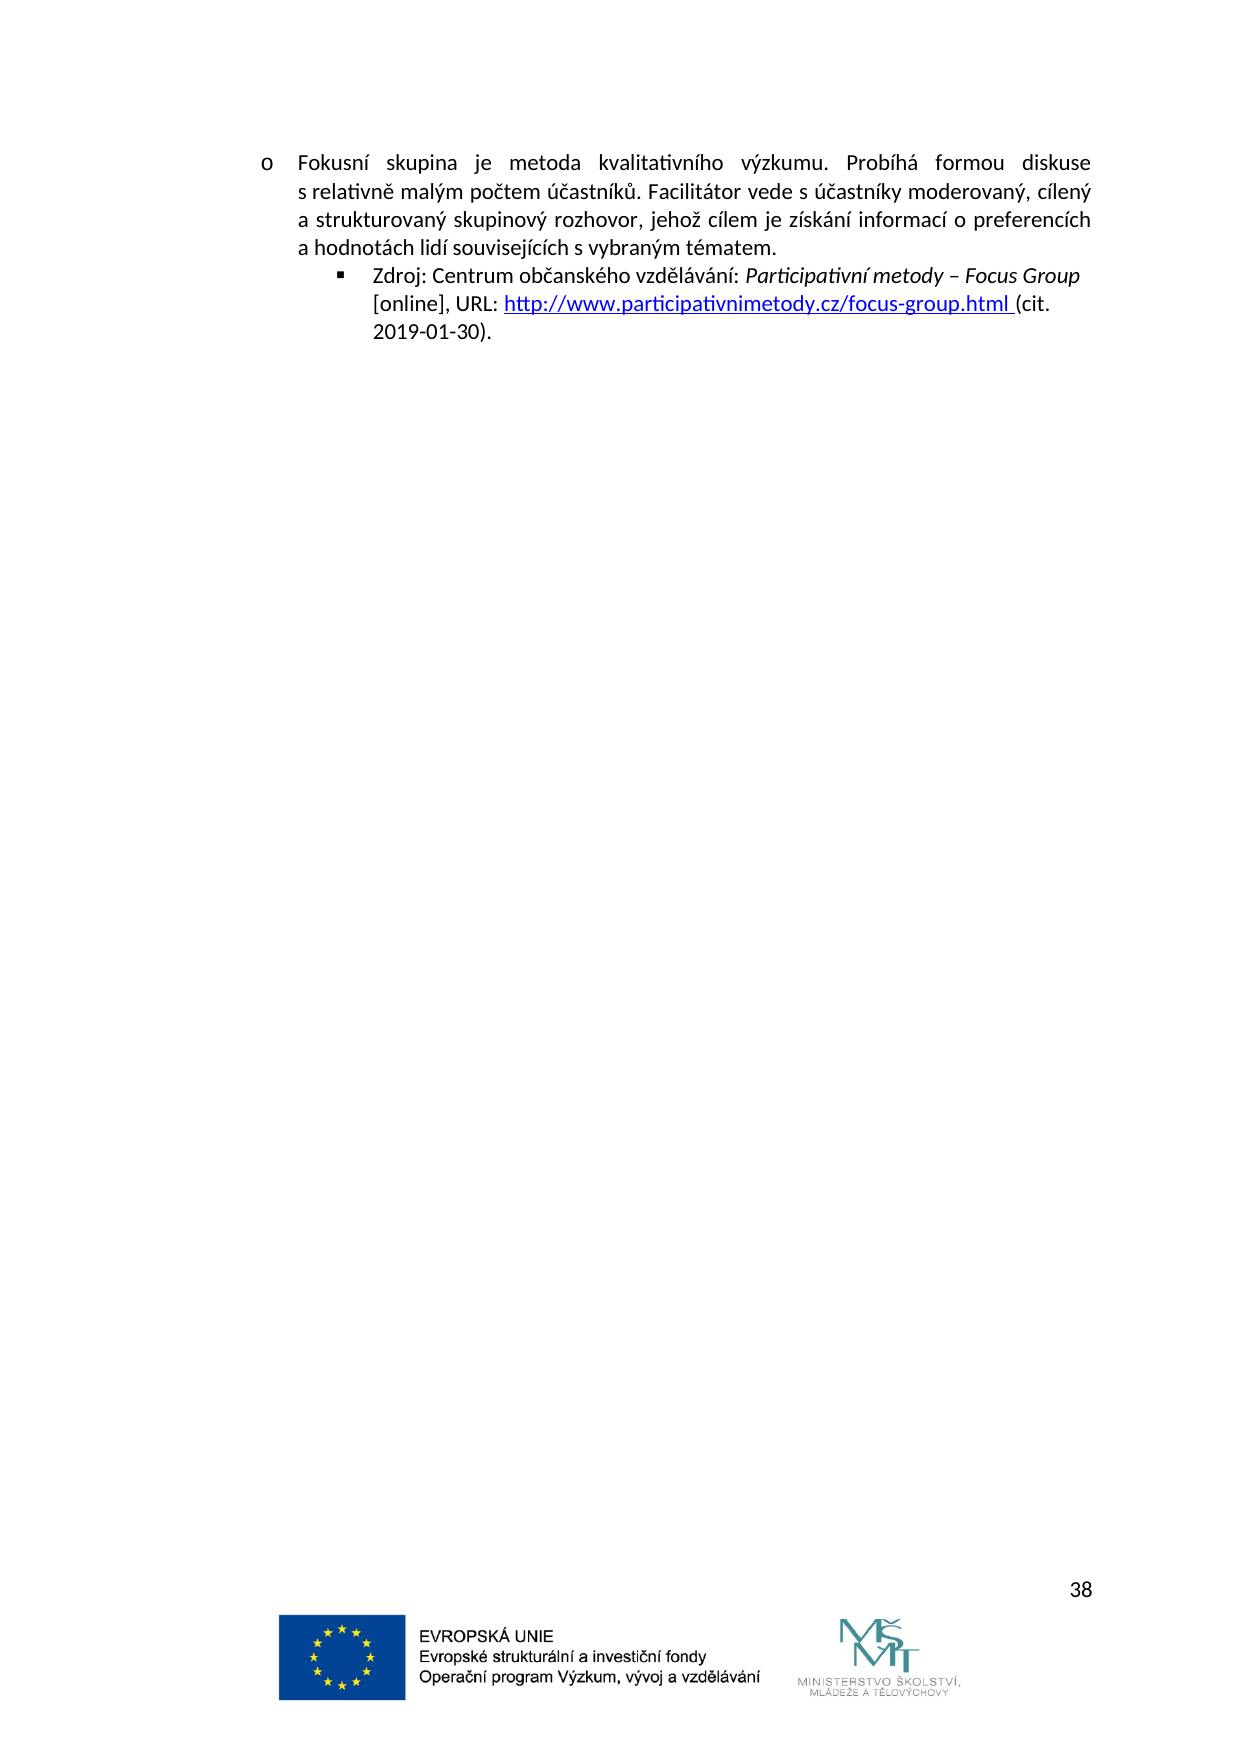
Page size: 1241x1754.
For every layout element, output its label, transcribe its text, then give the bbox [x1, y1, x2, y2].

picture [236, 1572, 1002, 1742]
list Zdroj: Centrum občanského vzdělávání: Participativní metody – Focus Group [online], URL: http://www.participativnimetody.cz/focus-group.html (cit. 2019-01-30). [335, 261, 1092, 345]
list Fokusní skupina je metoda kvalitativního výzkumu. Probíhá formou diskuse s relativně malým počtem účastníků. Facilitátor vede s účastníky moderovaný, cílený a strukturovaný skupinový rozhovor, jehož cílem je získání informací o preferencích a hodnotách lidí souvisejících s vybraným tématem. [260, 148, 1092, 261]
